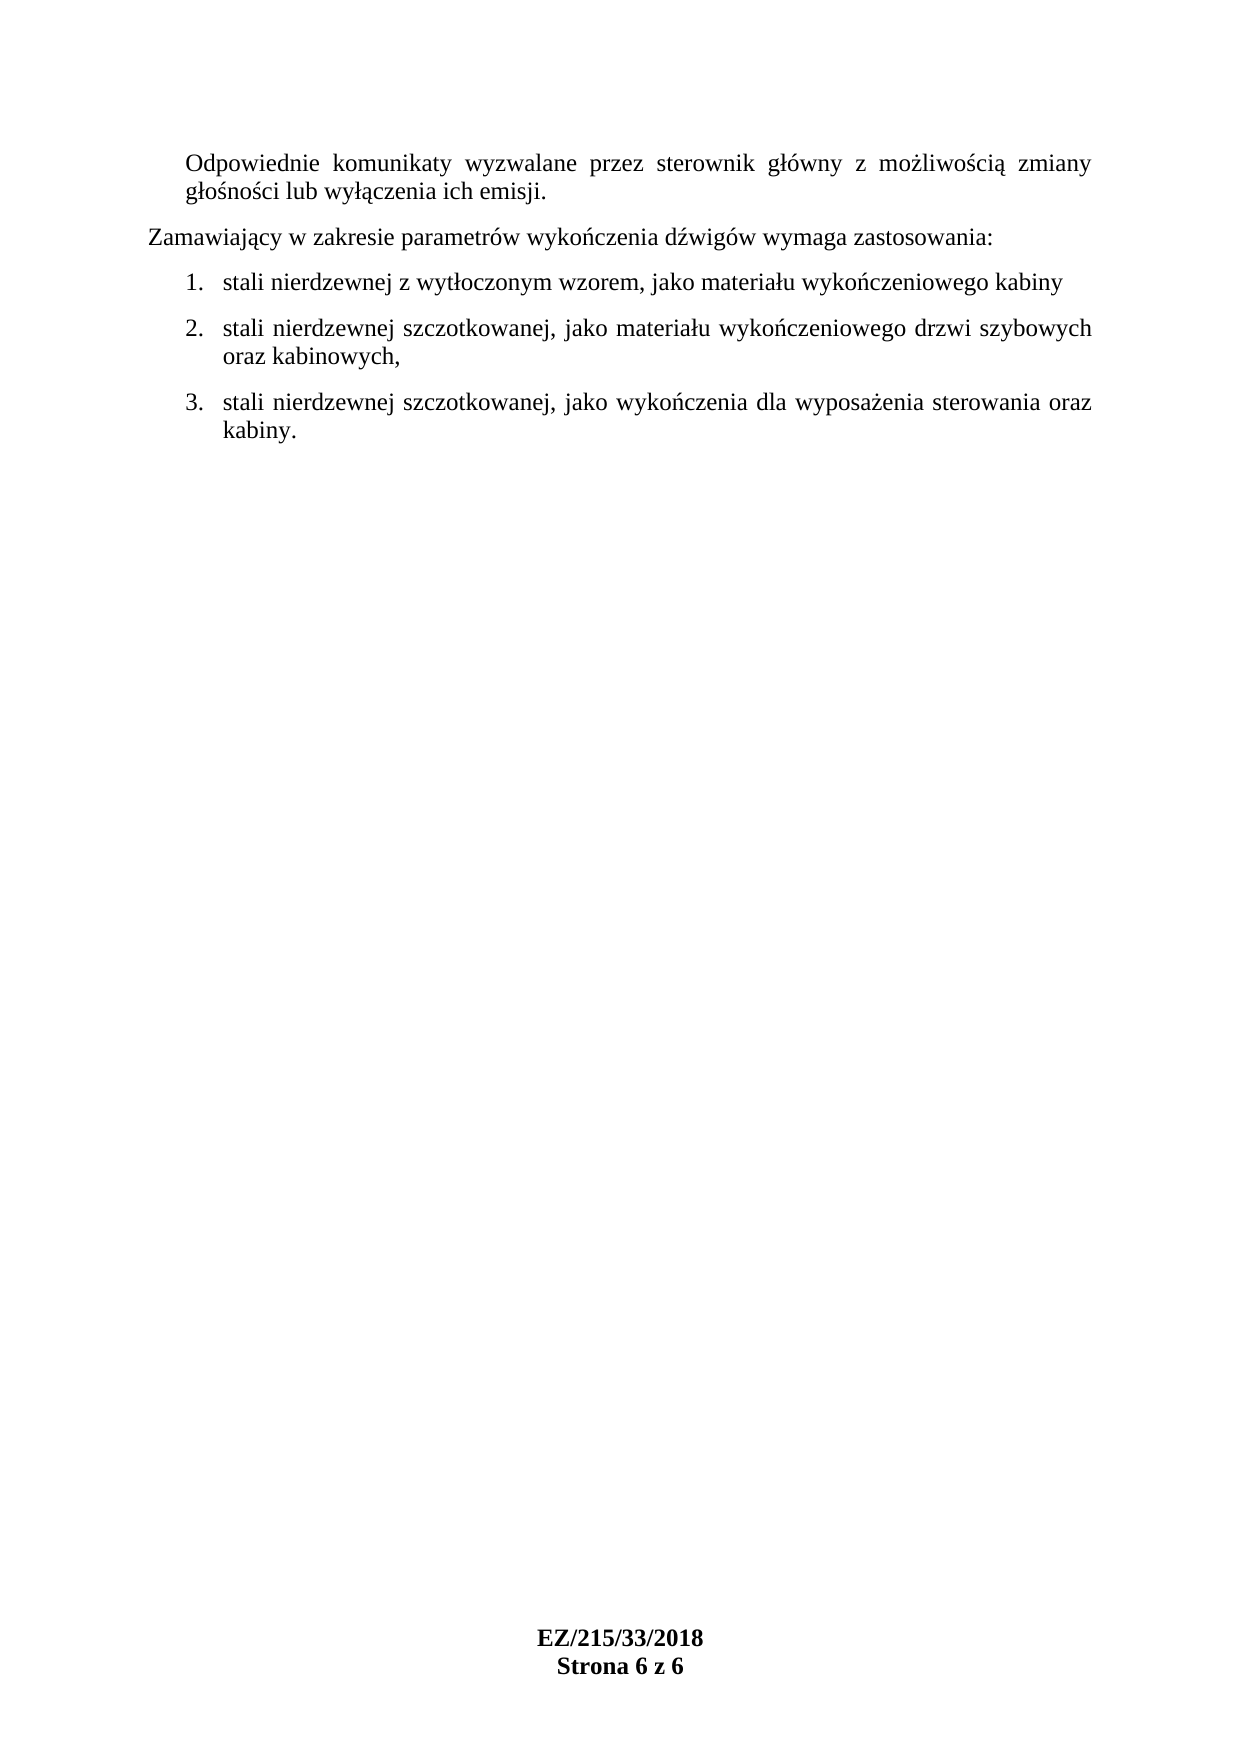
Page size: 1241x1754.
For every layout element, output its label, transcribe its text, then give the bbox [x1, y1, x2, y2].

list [148, 148, 1093, 205]
list stali nierdzewnej z wytłoczonym wzorem, jako materiału wykończeniowego kabiny [185, 267, 1093, 296]
text Zamawiający w zakresie parametrów wykończenia dźwigów wymaga zastosowania: [148, 222, 1093, 251]
list stali nierdzewnej szczotkowanej, jako materiału wykończeniowego drzwi szybowych oraz kabinowych, [185, 313, 1093, 370]
list stali nierdzewnej szczotkowanej, jako wykończenia dla wyposażenia sterowania oraz kabiny. [185, 387, 1093, 444]
